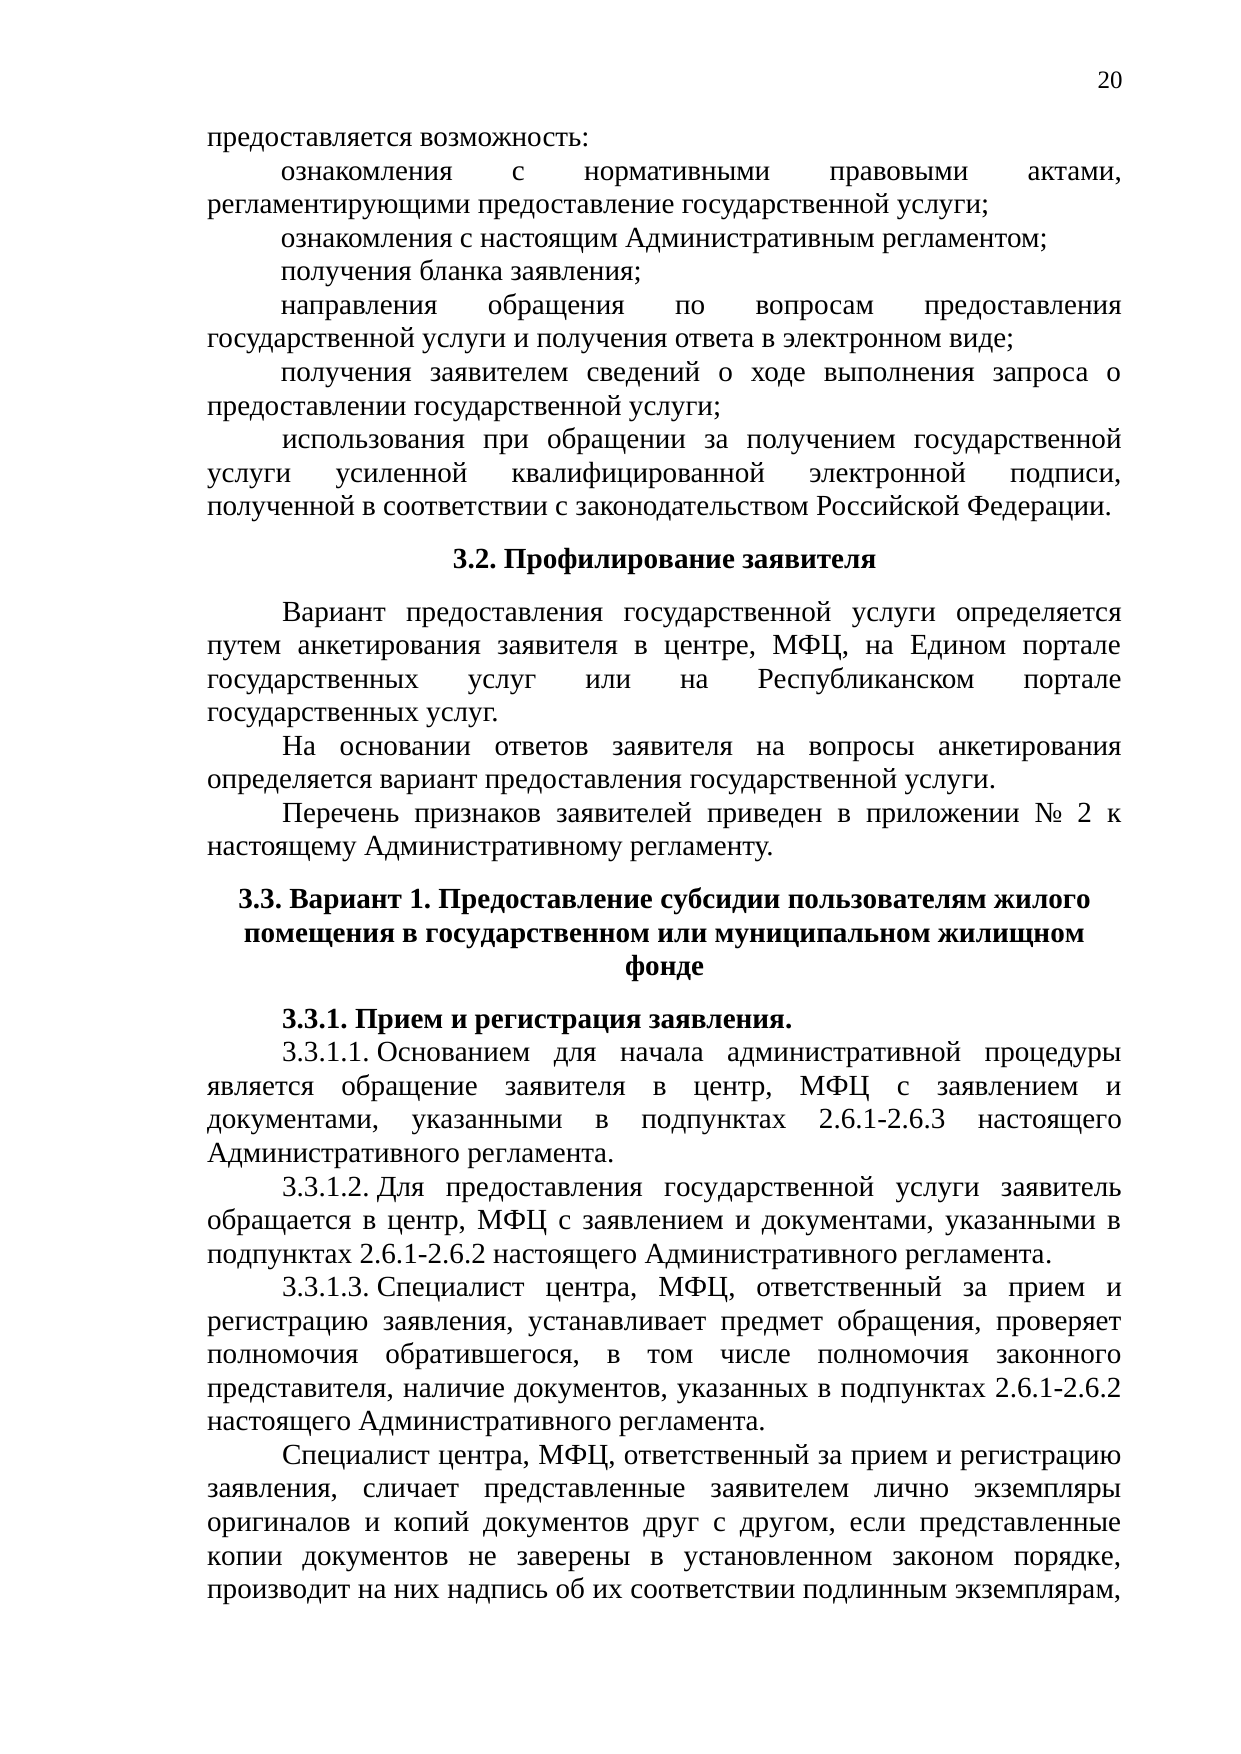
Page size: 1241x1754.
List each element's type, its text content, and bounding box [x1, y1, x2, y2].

text Перечень признаков заявителей приведен в приложении № 2 к настоящему Административному регламенту. [207, 795, 1122, 862]
text 3.3.1.3. Специалист центра, МФЦ, ответственный за прием и регистрацию заявления, устанавливает предмет обращения, проверяет полномочия обратившегося, в том числе полномочия законного представителя, наличие документов, указанных в подпунктах 2.6.1-2.6.2 настоящего Административного регламента. [207, 1269, 1122, 1437]
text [207, 119, 1122, 153]
text получения бланка заявления; [207, 253, 1122, 287]
text 3.3. Вариант 1. Предоставление субсидии пользователям жилого помещения в государственном или муниципальном жилищном фонде [207, 881, 1122, 982]
text использования при обращении за получением государственной услуги усиленной квалифицированной электронной подписи, полученной в соответствии с законодательством Российской Федерации. [207, 421, 1122, 522]
text направления обращения по вопросам предоставления государственной услуги и получения ответа в электронном виде; [207, 287, 1122, 354]
text 3.3.1. Прием и регистрация заявления. [207, 1001, 1122, 1034]
text ознакомления с нормативными правовыми актами, регламентирующими предоставление государственной услуги; [207, 153, 1122, 220]
text Вариант предоставления государственной услуги определяется путем анкетирования заявителя в центре, МФЦ, на Едином портале государственных услуг или на Республиканском портале государственных услуг. [207, 594, 1122, 728]
text 3.3.1.2. Для предоставления государственной услуги заявитель обращается в центр, МФЦ с заявлением и документами, указанными в подпунктах 2.6.1-2.6.2 настоящего Административного регламента. [207, 1169, 1122, 1269]
text получения заявителем сведений о ходе выполнения запроса о предоставлении государственной услуги; [207, 354, 1122, 421]
text 3.3.1.1. Основанием для начала административной процедуры является обращение заявителя в центр, МФЦ с заявлением и документами, указанными в подпунктах 2.6.1-2.6.3 настоящего Административного регламента. [207, 1034, 1122, 1169]
text ознакомления с настоящим Административным регламентом; [207, 220, 1122, 253]
text 3.2. Профилирование заявителя [207, 541, 1122, 574]
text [207, 1437, 1122, 1605]
text На основании ответов заявителя на вопросы анкетирования определяется вариант предоставления государственной услуги. [207, 728, 1122, 795]
